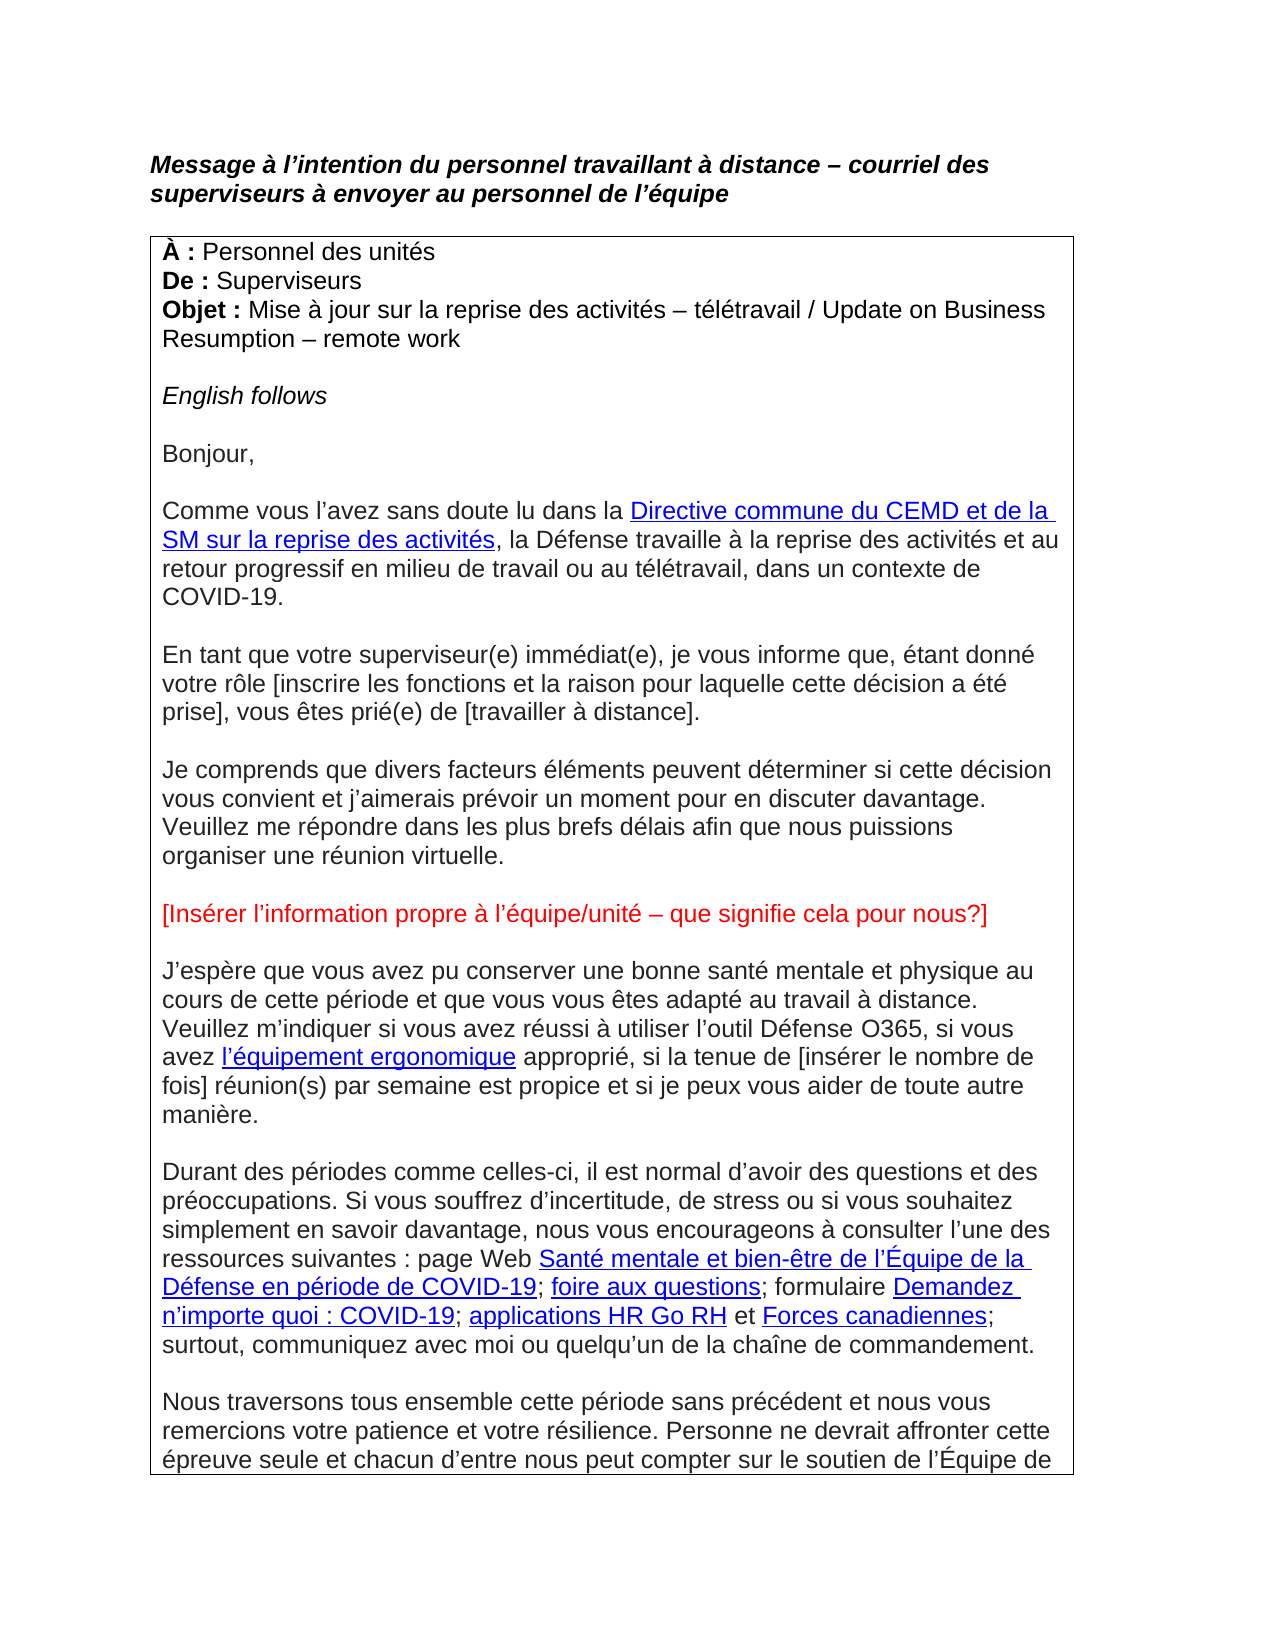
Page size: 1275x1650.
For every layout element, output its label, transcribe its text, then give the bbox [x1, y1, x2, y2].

text Message à l’intention du personnel travaillant à distance – courriel des superviseurs à envoyer au personnel de l’équipe [150, 150, 1125, 207]
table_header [151, 237, 1073, 1473]
